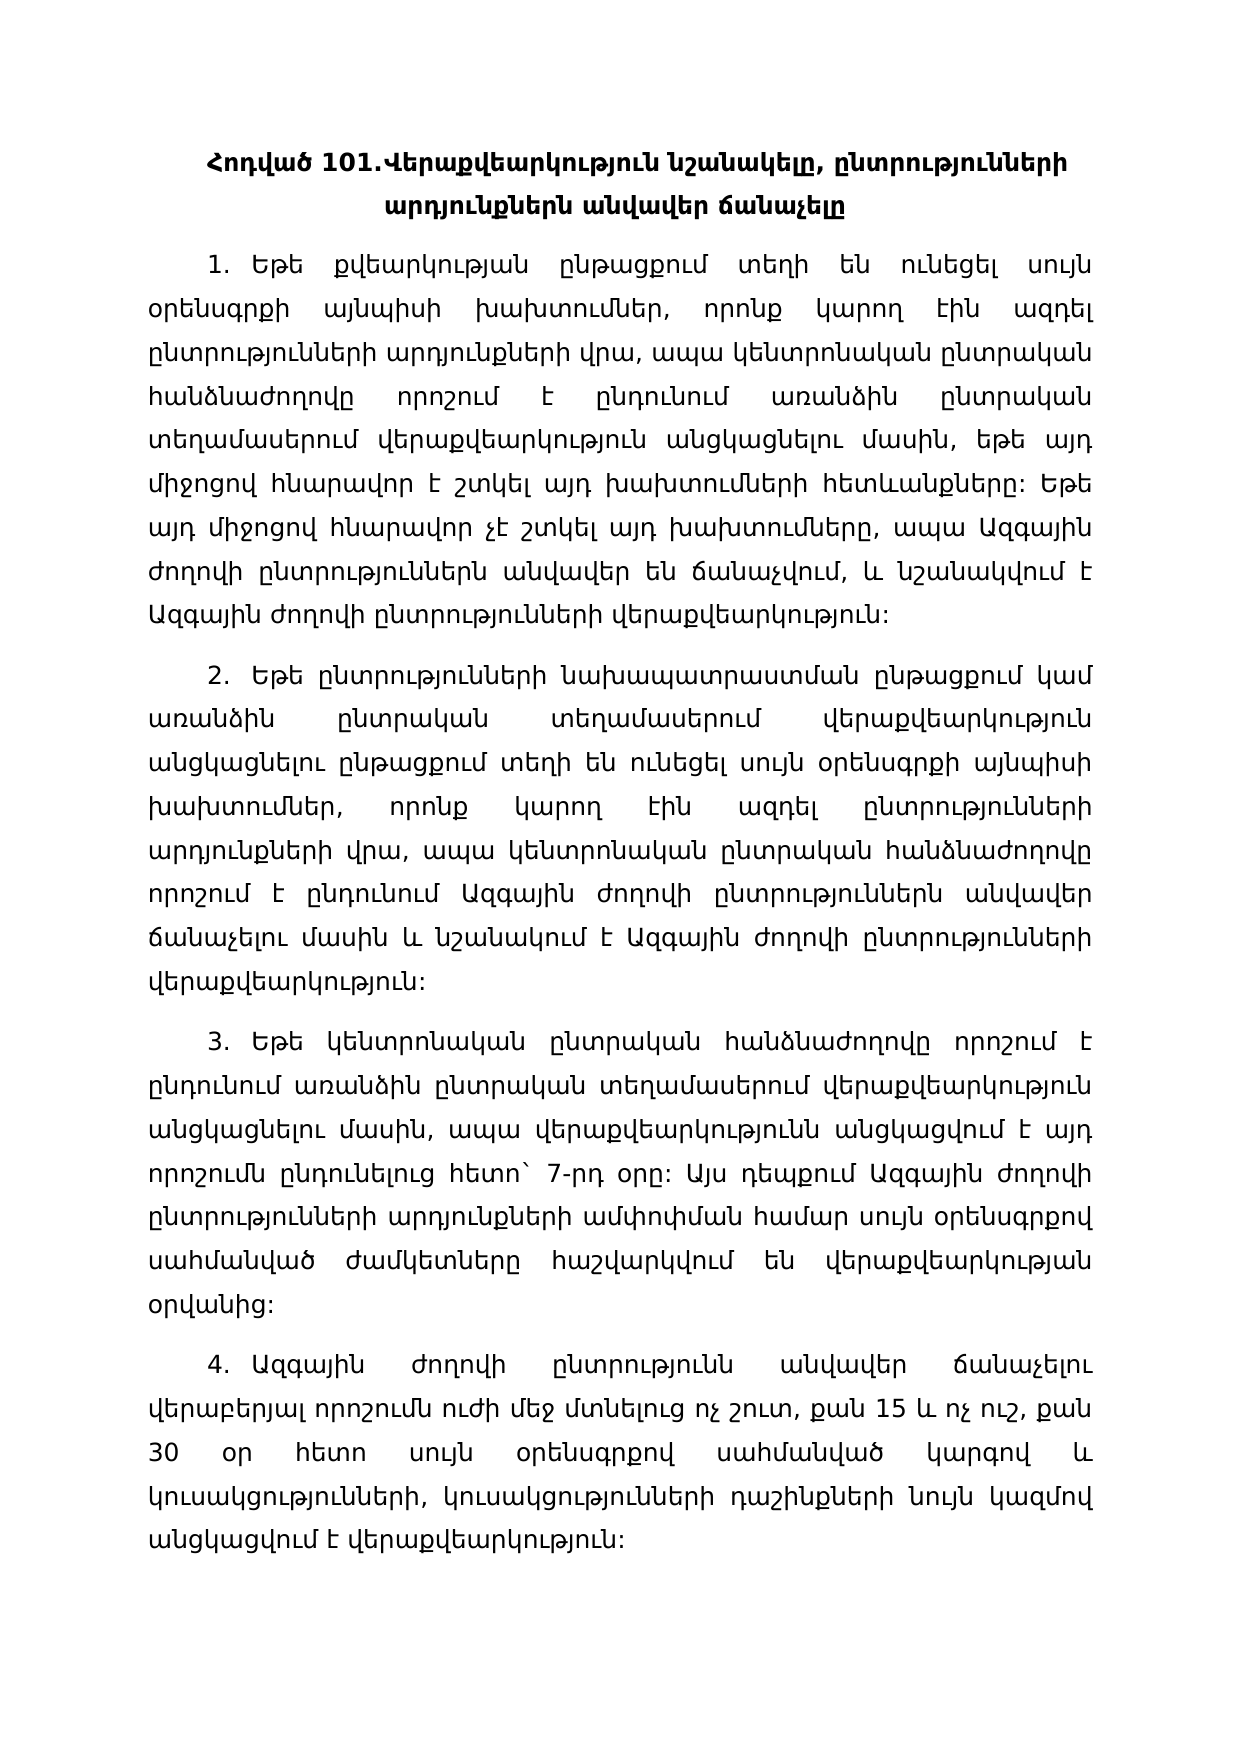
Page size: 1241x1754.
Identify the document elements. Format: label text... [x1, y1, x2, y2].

text 1. Եթե քվեարկության ընթացքում տեղի են ունեցել սույն օրենսգրքի այնպիսի խախտումներ, որոնք կարող էին ազդել ընտրությունների արդյունքների վրա, ապա կենտրոնական ընտրական հանձնաժողովը որոշում է ընդունում առանձին ընտրական տեղամասերում վերաքվեարկություն անցկացնելու մասին, եթե այդ միջոցով հնարավոր է շտկել այդ խախտումների հետևանքները: Եթե այդ միջոցով հնարավոր չէ շտկել այդ խախտումները, ապա Ազգային ժողովի ընտրություններն անվավեր են ճանաչվում, և նշանակվում է Ազգային ժողովի ընտրությունների վերաքվեարկություն: [148, 250, 1092, 629]
table_header Հոդված 101. [148, 148, 384, 250]
text 3. Եթե կենտրոնական ընտրական հանձնաժողովը որոշում է ընդունում առանձին ընտրական տեղամասերում վերաքվեարկություն անցկացնելու մասին, ապա վերաքվեարկությունն անցկացվում է այդ որոշումն ընդունելուց հետո` 7-րդ օրը: Այս դեպքում Ազգային ժողովի ընտրությունների արդյունքների ամփոփման համար սույն օրենսգրքով սահմանված ժամկետները հաշվարկվում են վերաքվեարկության օրվանից: [148, 1027, 1092, 1319]
text 4. Ազգային ժողովի ընտրությունն անվավեր ճանաչելու վերաբերյալ որոշումն ուժի մեջ մտնելուց ոչ շուտ, քան 15 և ոչ ուշ, քան 30 օր հետո սույն օրենսգրքով սահմանված կարգով և կուսակցությունների, կուսակցությունների դաշինքների նույն կազմով անցկացվում է վերաքվեարկություն: [148, 1350, 1092, 1554]
table_header Վերաքվեարկություն նշանակելը, ընտրությունների արդյունքներն անվավեր ճանաչելը [384, 148, 1092, 250]
text 2. Եթե ընտրությունների նախապատրաստման ընթացքում կամ առանձին ընտրական տեղամասերում վերաքվեարկություն անցկացնելու ընթացքում տեղի են ունեցել սույն օրենսգրքի այնպիսի խախտումներ, որոնք կարող էին ազդել ընտրությունների արդյունքների վրա, ապա կենտրոնական ընտրական հանձնաժողովը որոշում է ընդունում Ազգային ժողովի ընտրություններն անվավեր ճանաչելու մասին և նշանակում է Ազգային ժողովի ընտրությունների վերաքվեարկություն: [148, 661, 1092, 996]
